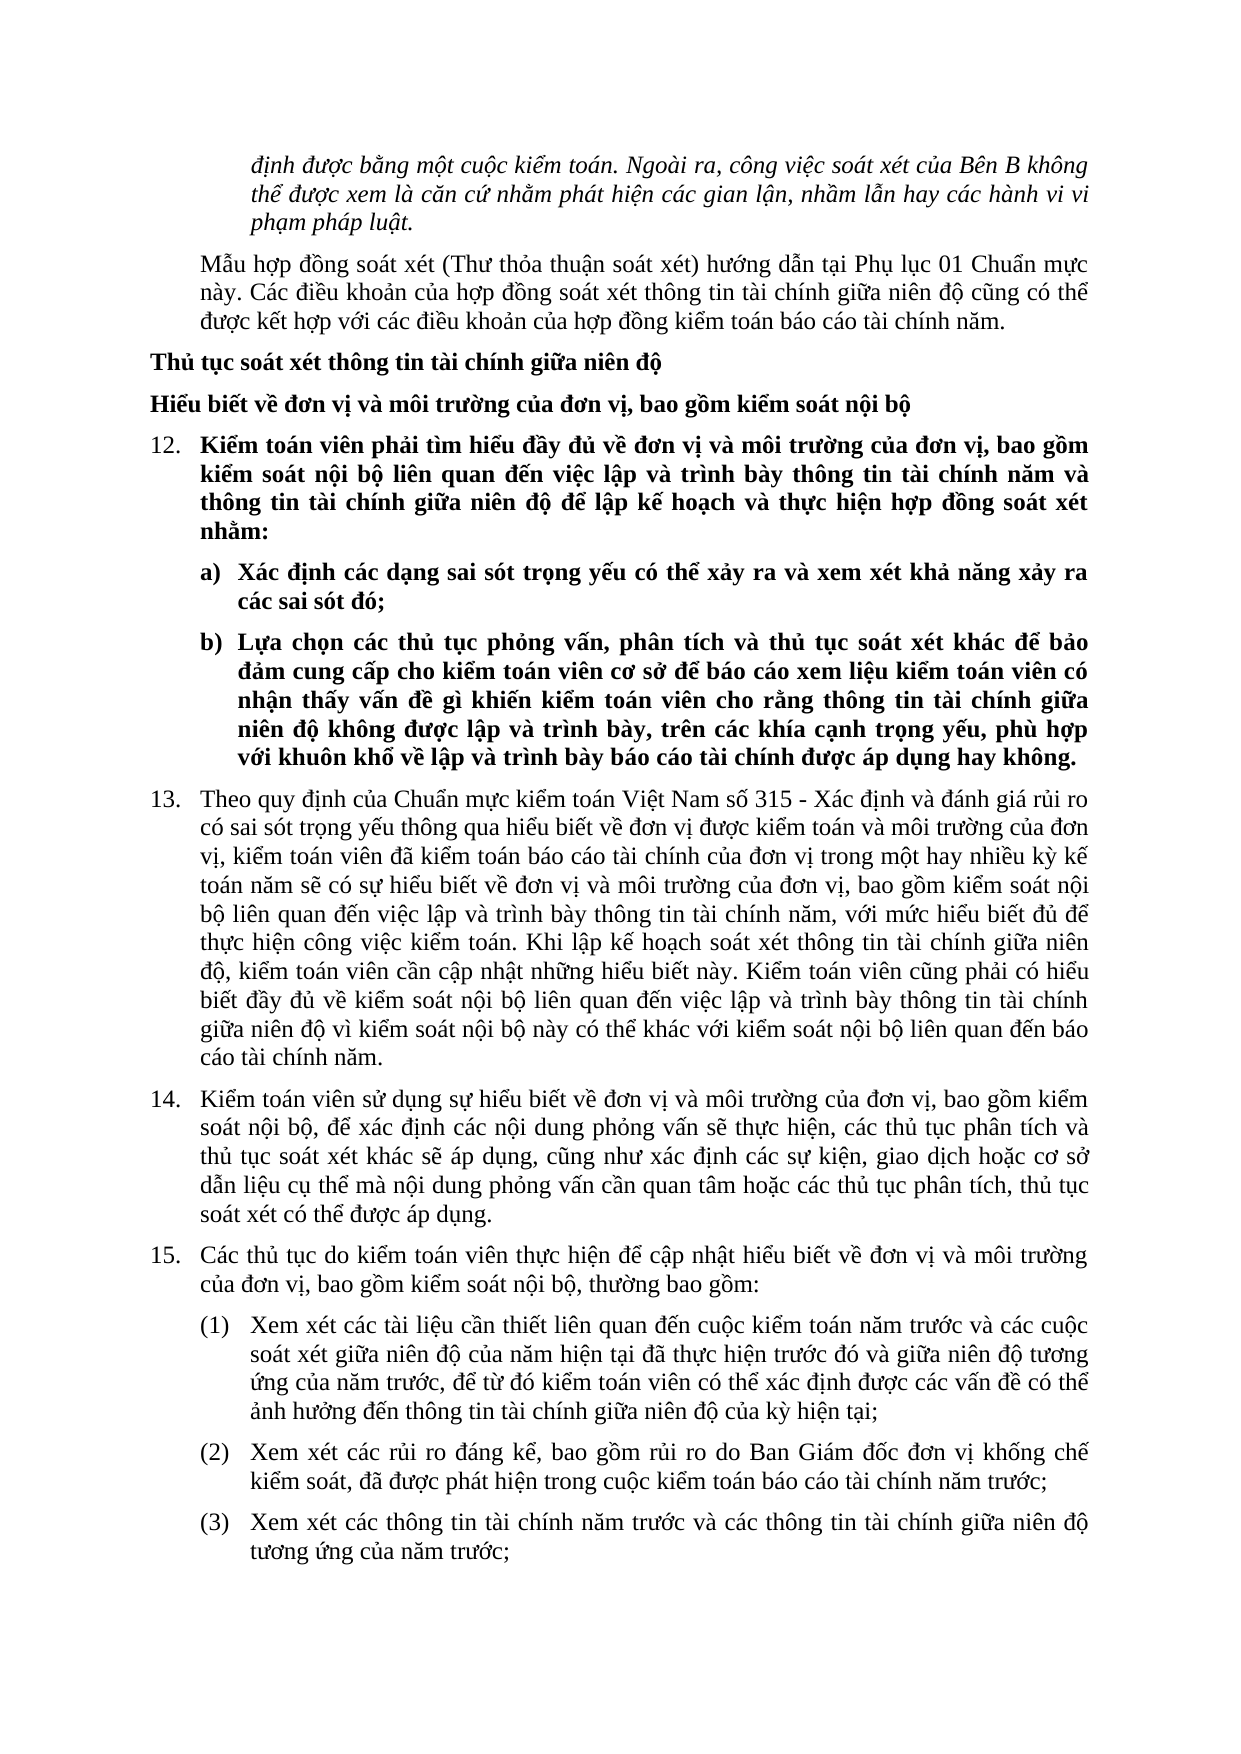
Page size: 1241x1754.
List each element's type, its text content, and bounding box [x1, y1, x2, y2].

list Xem xét các rủi ro đáng kể, bao gồm rủi ro do Ban Giám đốc đơn vị khống chế kiểm soát, đã được phát hiện trong cuộc kiểm toán báo cáo tài chính năm trước; [200, 1437, 1090, 1495]
list Kiểm toán viên sử dụng sự hiểu biết về đơn vị và môi trường của đơn vị, bao gồm kiểm soát nội bộ, để xác định các nội dung phỏng vấn sẽ thực hiện, các thủ tục phân tích và thủ tục soát xét khác sẽ áp dụng, cũng như xác định các sự kiện, giao dịch hoặc cơ sở dẫn liệu cụ thể mà nội dung phỏng vấn cần quan tâm hoặc các thủ tục phân tích, thủ tục soát xét có thể được áp dụng. [150, 1084, 1090, 1227]
list Theo quy định của Chuẩn mực kiểm toán Việt Nam số 315 - Xác định và đánh giá rủi ro có sai sót trọng yếu thông qua hiểu biết về đơn vị được kiểm toán và môi trường của đơn vị, kiểm toán viên đã kiểm toán báo cáo tài chính của đơn vị trong một hay nhiều kỳ kế toán năm sẽ có sự hiểu biết về đơn vị và môi trường của đơn vị, bao gồm kiểm soát nội bộ liên quan đến việc lập và trình bày thông tin tài chính năm, với mức hiểu biết đủ để thực hiện công việc kiểm toán. Khi lập kế hoạch soát xét thông tin tài chính giữa niên độ, kiểm toán viên cần cập nhật những hiểu biết này. Kiểm toán viên cũng phải có hiểu biết đầy đủ về kiểm soát nội bộ liên quan đến việc lập và trình bày thông tin tài chính giữa niên độ vì kiểm soát nội bộ này có thể khác với kiểm soát nội bộ liên quan đến báo cáo tài chính năm. [150, 784, 1090, 1071]
list Các thủ tục do kiểm toán viên thực hiện để cập nhật hiểu biết về đơn vị và môi trường của đơn vị, bao gồm kiểm soát nội bộ, thường bao gồm: [150, 1240, 1090, 1297]
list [202, 150, 1090, 236]
list Xác định các dạng sai sót trọng yếu có thể xảy ra và xem xét khả năng xảy ra các sai sót đó; [200, 557, 1090, 615]
list Lựa chọn các thủ tục phỏng vấn, phân tích và thủ tục soát xét khác để bảo đảm cung cấp cho kiểm toán viên cơ sở để báo cáo xem liệu kiểm toán viên có nhận thấy vấn đề gì khiến kiểm toán viên cho rằng thông tin tài chính giữa niên độ không được lập và trình bày, trên các khía cạnh trọng yếu, phù hợp với khuôn khổ về lập và trình bày báo cáo tài chính được áp dụng hay không. [200, 627, 1090, 771]
list Xem xét các tài liệu cần thiết liên quan đến cuộc kiểm toán năm trước và các cuộc soát xét giữa niên độ của năm hiện tại đã thực hiện trước đó và giữa niên độ tương ứng của năm trước, để từ đó kiểm toán viên có thể xác định được các vấn đề có thể ảnh hưởng đến thông tin tài chính giữa niên độ của kỳ hiện tại; [200, 1310, 1090, 1425]
text Mẫu hợp đồng soát xét (Thư thỏa thuận soát xét) hướng dẫn tại Phụ lục 01 Chuẩn mực này. Các điều khoản của hợp đồng soát xét thông tin tài chính giữa niên độ cũng có thể được kết hợp với các điều khoản của hợp đồng kiểm toán báo cáo tài chính năm. [200, 249, 1090, 335]
text Thủ tục soát xét thông tin tài chính giữa niên độ [150, 347, 1090, 376]
text Hiểu biết về đơn vị và môi trường của đơn vị, bao gồm kiểm soát nội bộ [150, 389, 1090, 417]
list Kiểm toán viên phải tìm hiểu đầy đủ về đơn vị và môi trường của đơn vị, bao gồm kiểm soát nội bộ liên quan đến việc lập và trình bày thông tin tài chính năm và thông tin tài chính giữa niên độ để lập kế hoạch và thực hiện hợp đồng soát xét nhằm: [150, 430, 1090, 545]
list Xem xét các thông tin tài chính năm trước và các thông tin tài chính giữa niên độ tương ứng của năm trước; [200, 1507, 1090, 1565]
